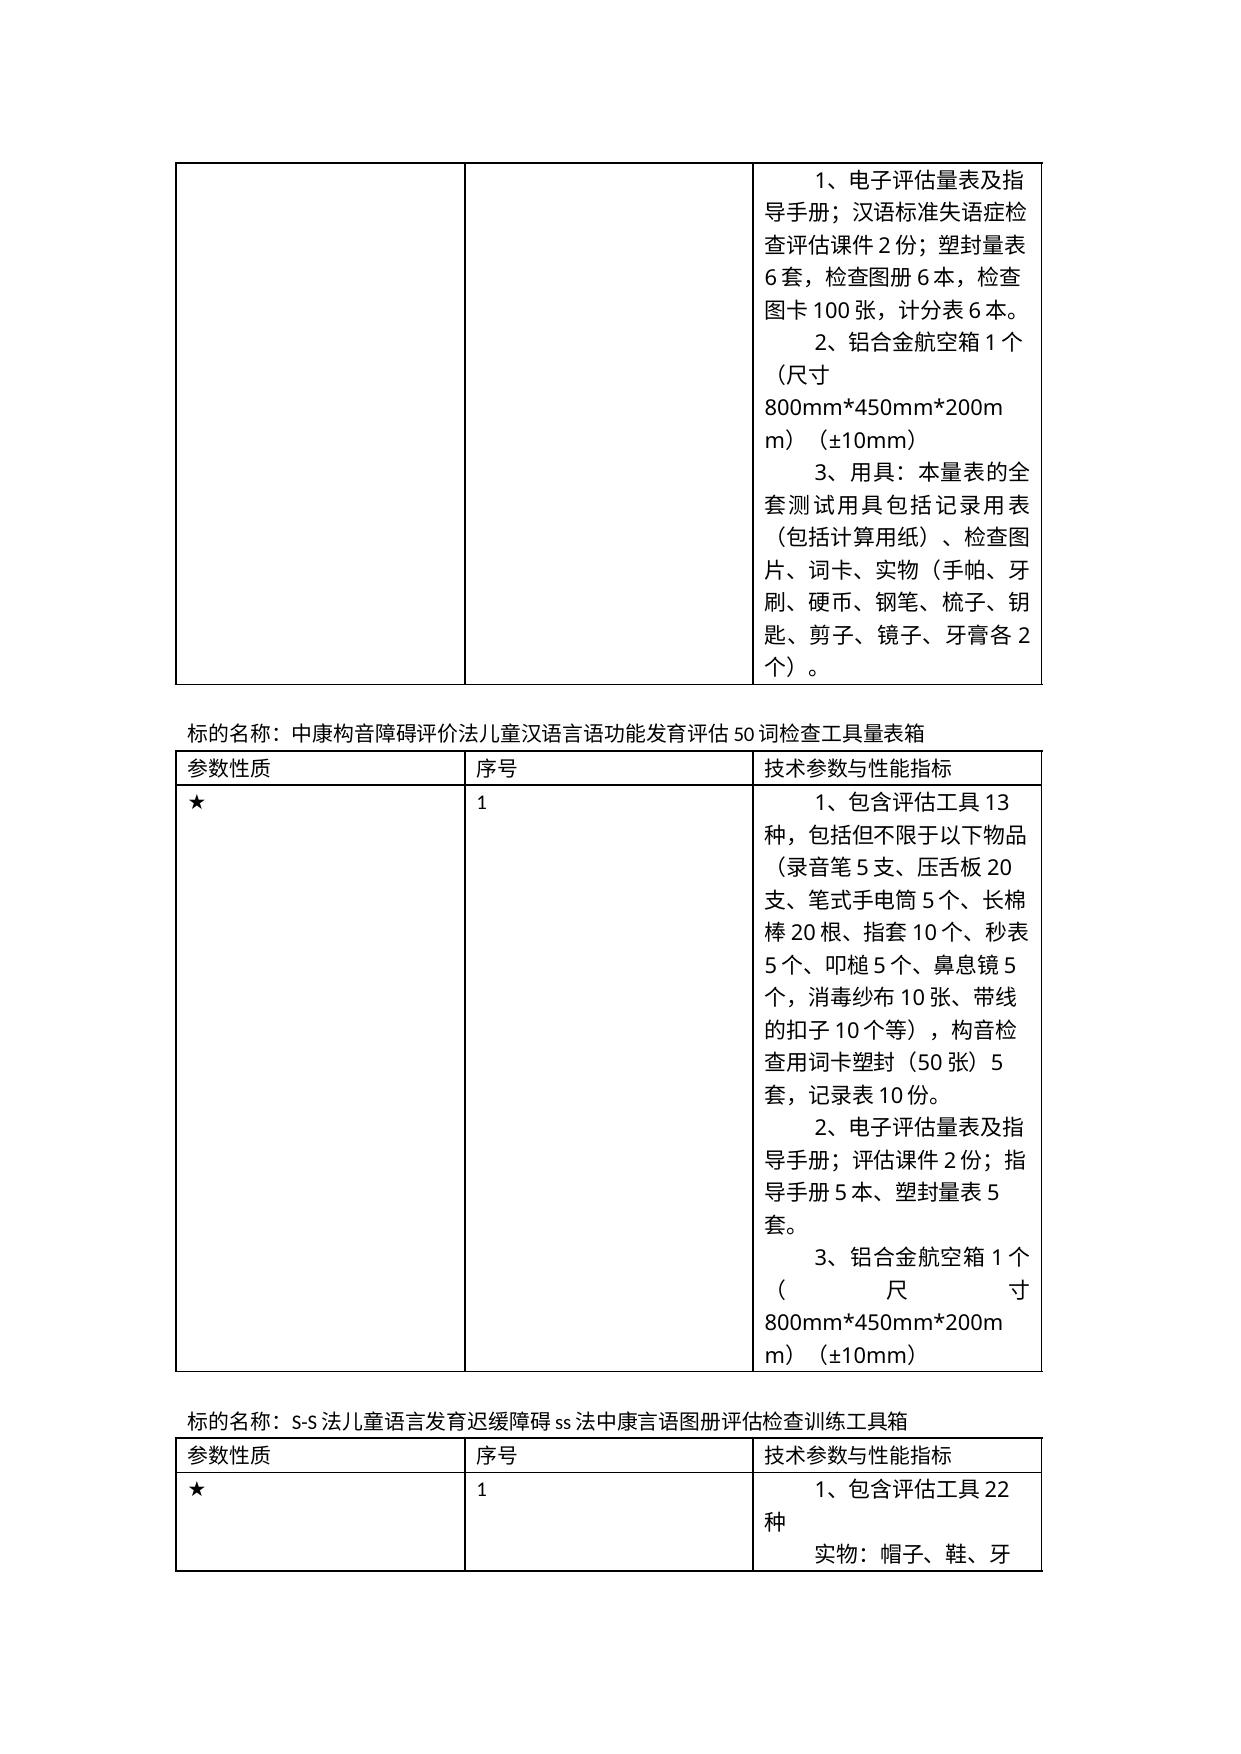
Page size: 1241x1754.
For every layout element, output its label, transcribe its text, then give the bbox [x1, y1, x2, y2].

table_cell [754, 164, 1041, 683]
table_cell 1、包含评估工具13种，包括但不限于以下物品（录音笔5支、压舌板20支、笔式手电筒5个、长棉棒20根、指套10个、秒表5个、叩槌5个、鼻息镜5个，消毒纱布10张、带线的扣子10个等），构音检查用词卡塑封（50张）5套，记录表10份。 2、电子评估量表及指导手册；评估课件2份；指导手册5本、塑封量表5套。 3、铝合金航空箱1个（尺寸800mm*450mm*200mm）（±10mm） [754, 786, 1041, 1371]
table_header 技术参数与性能指标 [754, 1439, 1041, 1471]
table_cell ★ [177, 1473, 464, 1570]
table_cell ★ [177, 786, 464, 1371]
text 标的名称：中康构音障碍评价法儿童汉语言语功能发育评估50词检查工具量表箱 [187, 718, 1053, 750]
table_cell 1 [466, 164, 752, 683]
table_cell 1 [466, 786, 752, 1371]
table_header 序号 [466, 1439, 752, 1471]
table_header 技术参数与性能指标 [754, 752, 1041, 784]
table_header 参数性质 [177, 752, 464, 784]
table_header 序号 [466, 752, 752, 784]
table_header 参数性质 [177, 1439, 464, 1471]
text 标的名称：S-S法儿童语言发育迟缓障碍ss法中康言语图册评估检查训练工具箱 [187, 1405, 1053, 1437]
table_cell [754, 1473, 1041, 1570]
table_cell ★ [177, 164, 464, 683]
table_cell 1 [466, 1473, 752, 1570]
